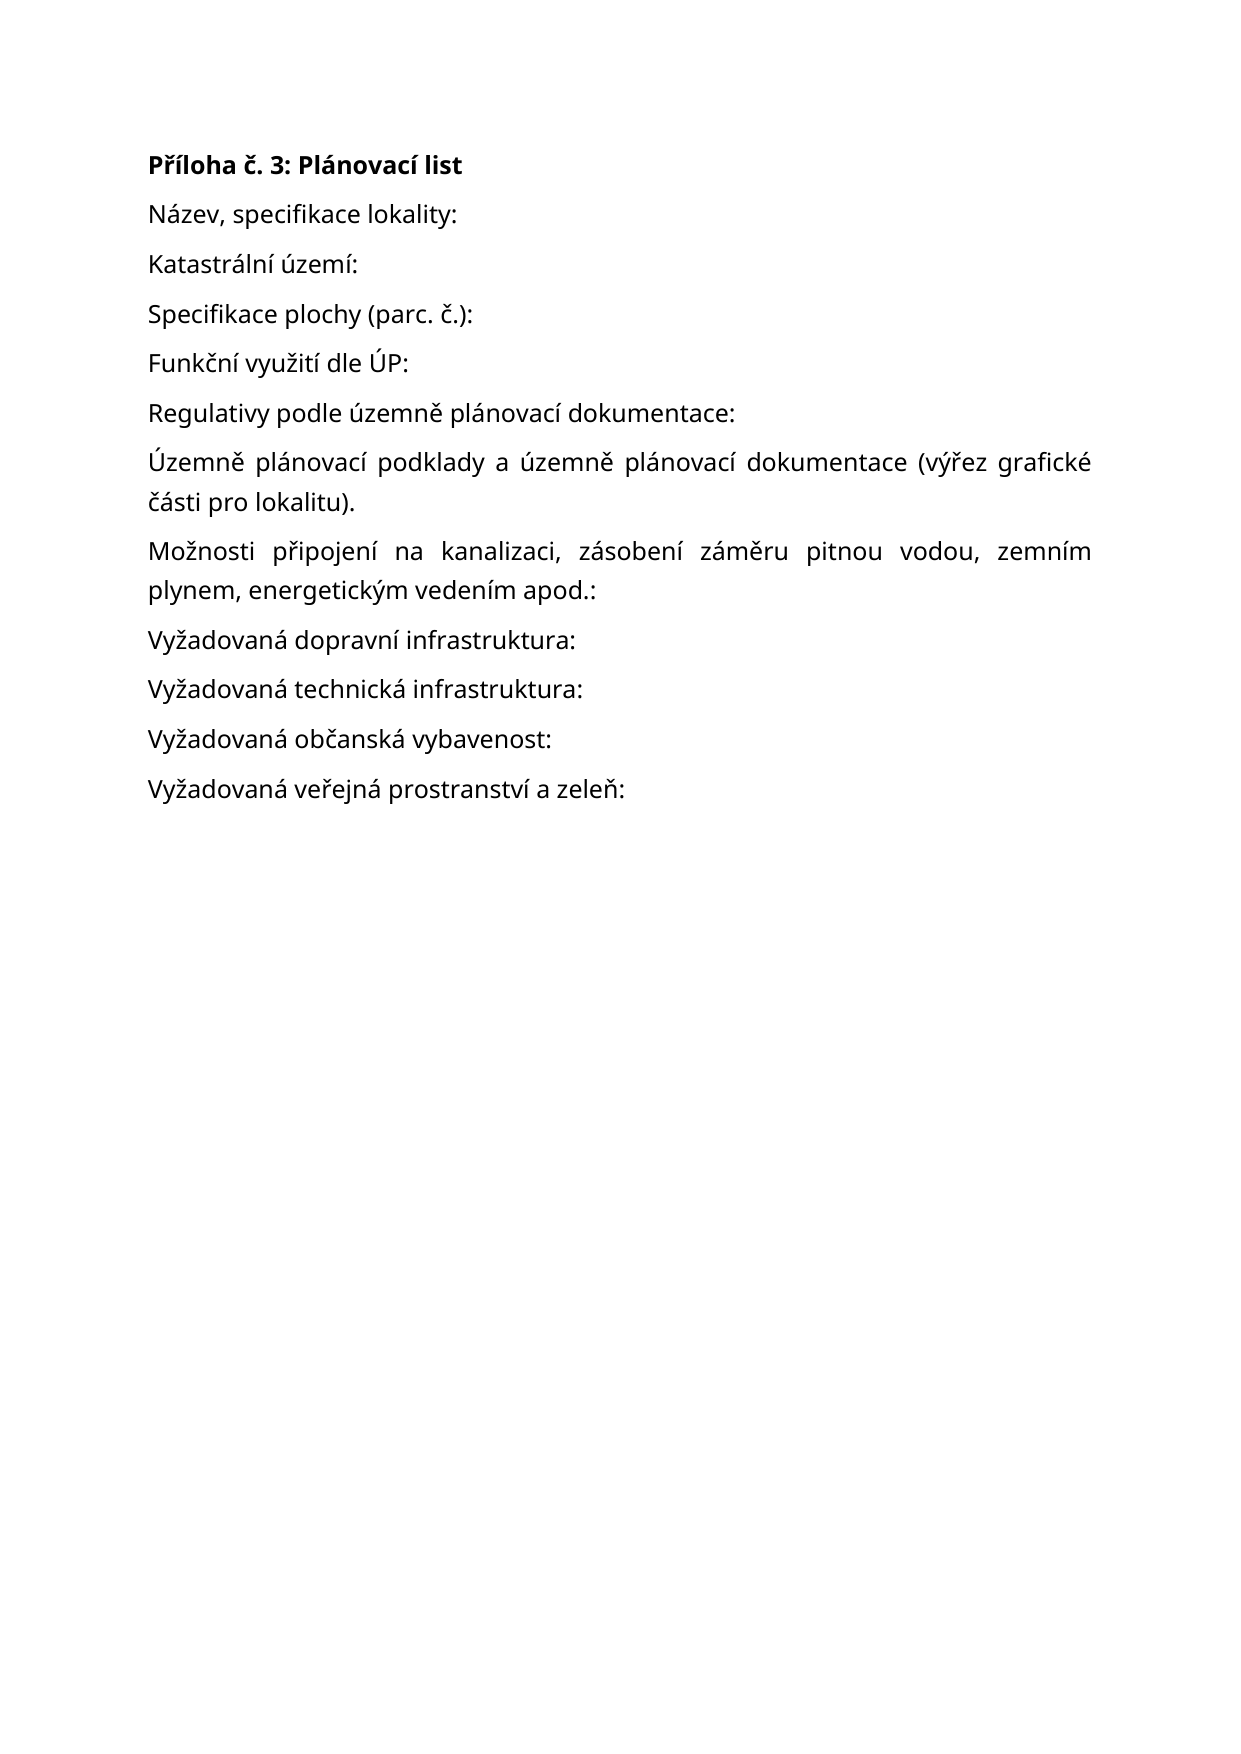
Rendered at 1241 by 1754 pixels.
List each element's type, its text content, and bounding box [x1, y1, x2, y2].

text Katastrální území: [148, 247, 1093, 281]
text Vyžadovaná dopravní infrastruktura: [148, 623, 1093, 657]
text Vyžadovaná technická infrastruktura: [148, 672, 1093, 706]
text Název, specifikace lokality: [148, 197, 1093, 231]
text Možnosti připojení na kanalizaci, zásobení záměru pitnou vodou, zemním plynem, energetickým vedením apod.: [148, 534, 1093, 607]
text Specifikace plochy (parc. č.): [148, 296, 1093, 330]
text Vyžadovaná veřejná prostranství a zeleň: [148, 771, 1093, 805]
text Regulativy podle územně plánovací dokumentace: [148, 396, 1093, 429]
text Vyžadovaná občanská vybavenost: [148, 722, 1093, 756]
text Funkční využití dle ÚP: [148, 346, 1093, 380]
text Územně plánovací podklady a územně plánovací dokumentace (výřez grafické části pro lokalitu). [148, 445, 1093, 518]
text Příloha č. 3: Plánovací list [148, 148, 1093, 182]
